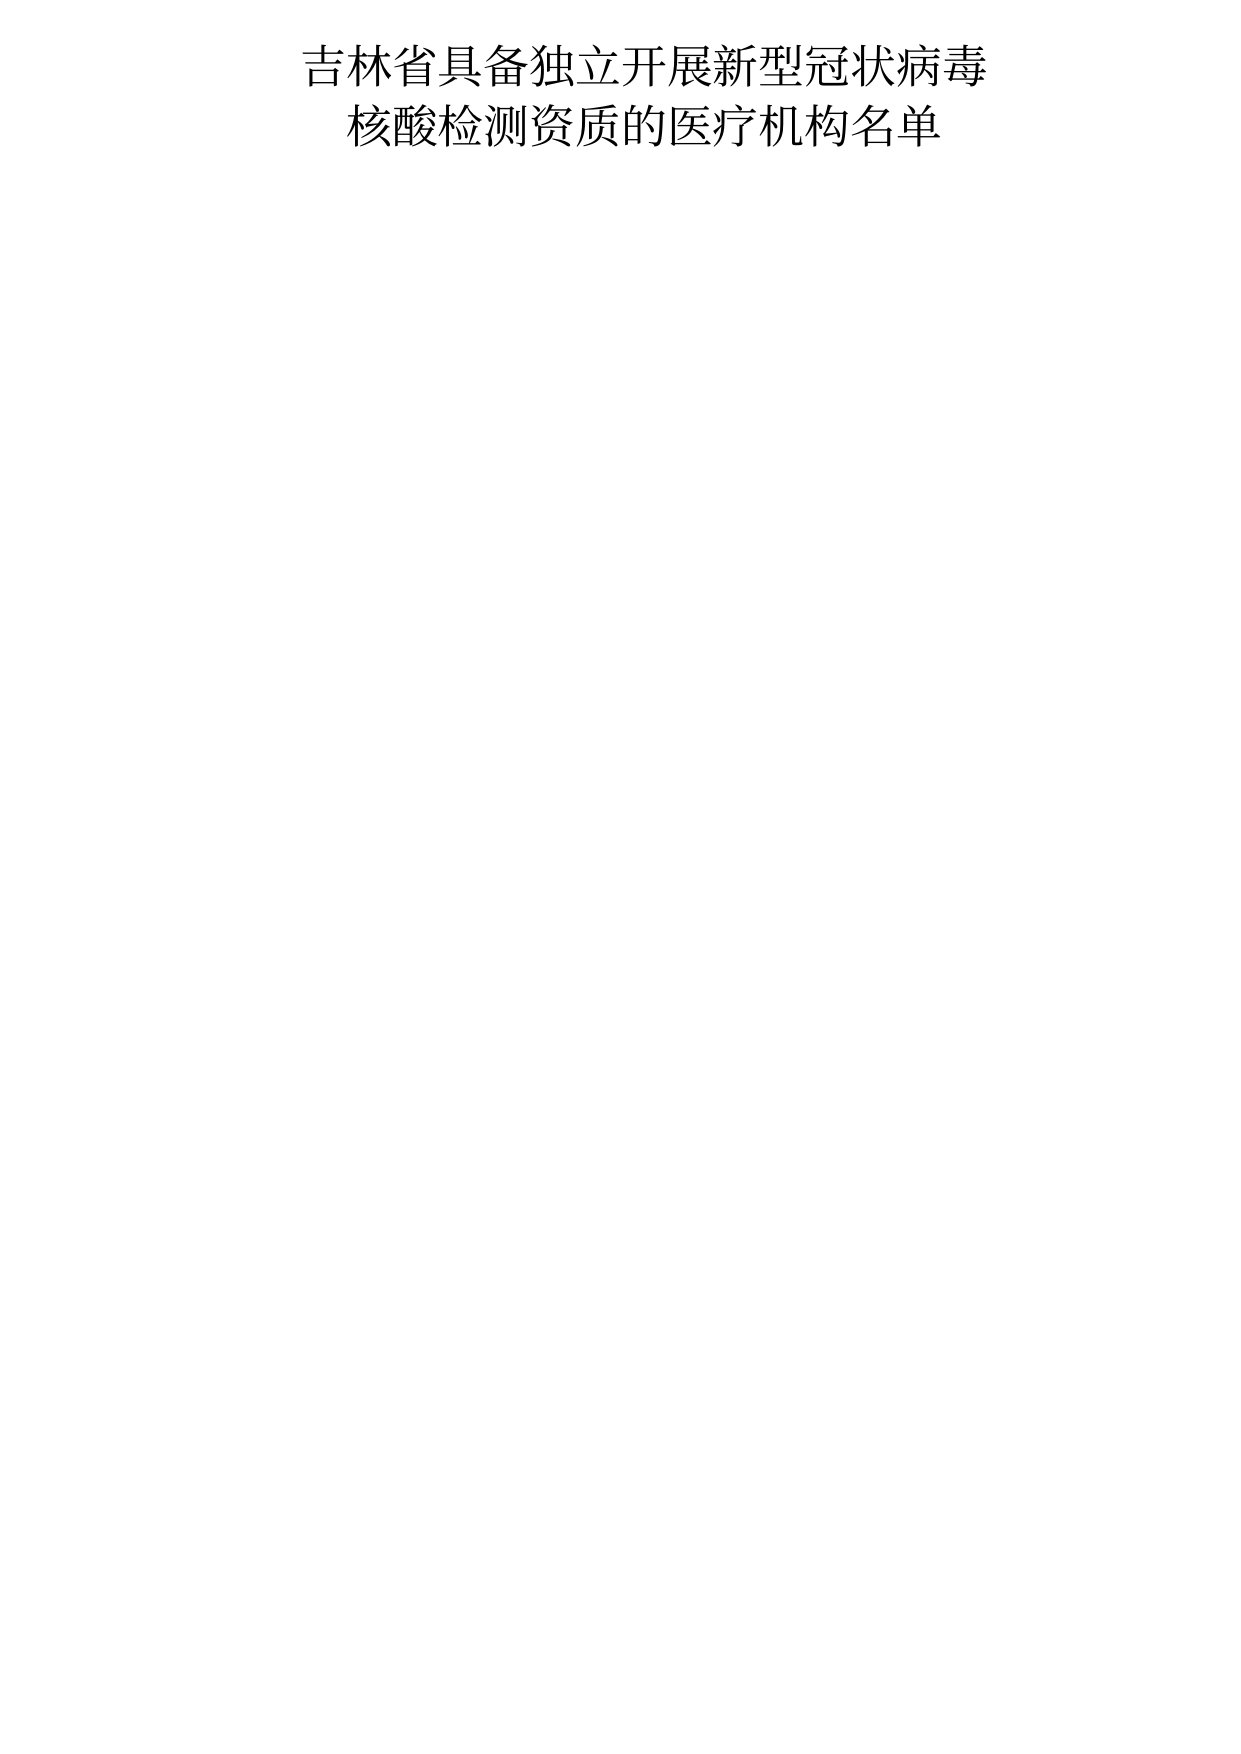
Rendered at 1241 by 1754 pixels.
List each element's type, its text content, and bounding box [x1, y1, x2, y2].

table_header 吉林省具备独立开展新型冠状病毒 核酸检测资质的医疗机构名单 [141, 35, 1147, 155]
